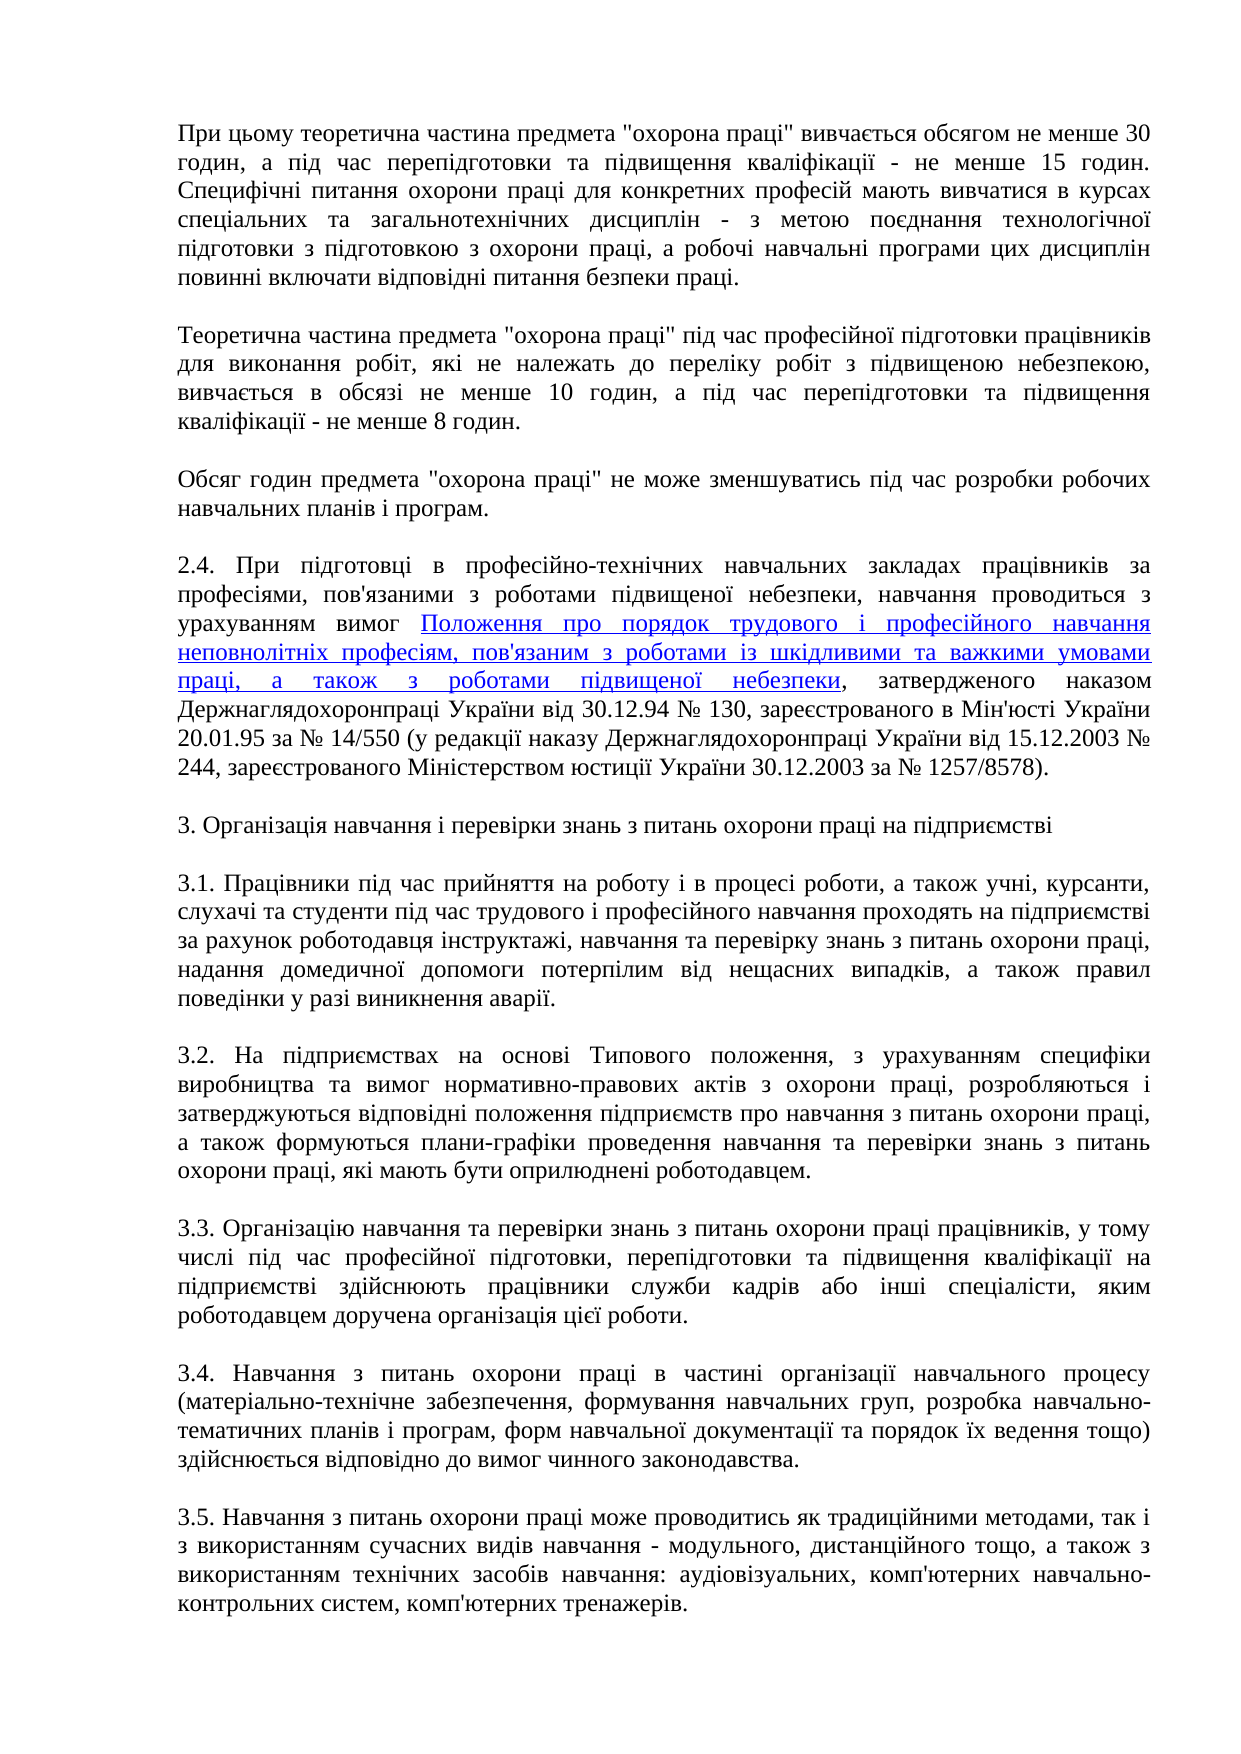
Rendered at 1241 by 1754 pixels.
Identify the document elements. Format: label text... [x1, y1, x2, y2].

text 3. Організація навчання і перевірки знань з питань охорони праці на підприємстві [177, 810, 1152, 838]
text При цьому теоретична частина предмета "охорона праці" вивчається обсягом не менше 30 годин, а під час перепідготовки та підвищення кваліфікації - не менше 15 годин. Специфічні питання охорони праці для конкретних професій мають вивчатися в курсах спеціальних та загальнотехнічних дисциплін - з метою поєднання технологічної підготовки з підготовкою з охорони праці, а робочі навчальні програми цих дисциплін повинні включати відповідні питання безпеки праці. [177, 118, 1152, 291]
text Обсяг годин предмета "охорона праці" не може зменшуватись під час розробки робочих навчальних планів і програм. [177, 464, 1152, 521]
text 3.3. Організацію навчання та перевірки знань з питань охорони праці працівників, у тому числі під час професійної підготовки, перепідготовки та підвищення кваліфікації на підприємстві здійснюють працівники служби кадрів або інші спеціалісти, яким роботодавцем доручена організація цієї роботи. [177, 1213, 1152, 1328]
text 3.5. Навчання з питань охорони праці може проводитись як традиційними методами, так і з використанням сучасних видів навчання - модульного, дистанційного тощо, а також з використанням технічних засобів навчання: аудіовізуальних, комп'ютерних навчально-контрольних систем, комп'ютерних тренажерів. [177, 1502, 1152, 1617]
text 3.1. Працівники під час прийняття на роботу і в процесі роботи, а також учні, курсанти, слухачі та студенти під час трудового і професійного навчання проходять на підприємстві за рахунок роботодавця інструктажі, навчання та перевірку знань з питань охорони праці, надання домедичної допомоги потерпілим від нещасних випадків, а також правил поведінки у разі виникнення аварії. [177, 868, 1152, 1011]
text 2.4. При підготовці в професійно-технічних навчальних закладах працівників за професіями, пов'язаними з роботами підвищеної небезпеки, навчання проводиться з урахуванням вимог Положення про порядок трудового і професійного навчання неповнолітніх професіям, пов'язаним з роботами із шкідливими та важкими умовами праці, а також з роботами підвищеної небезпеки, затвердженого наказом Держнаглядохоронпраці України від 30.12.94 № 130, зареєстрованого в Мін'юсті України 20.01.95 за № 14/550 (у редакції наказу Держнаглядохоронпраці України від 15.12.2003 № 244, зареєстрованого Міністерством юстиції України 30.12.2003 за № 1257/8578). [177, 663, 1152, 781]
text Теоретична частина предмета "охорона праці" під час професійної підготовки працівників для виконання робіт, які не належать до переліку робіт з підвищеною небезпекою, вивчається в обсязі не менше 10 годин, а під час перепідготовки та підвищення кваліфікації - не менше 8 годин. [177, 320, 1152, 435]
text 2.4. При підготовці в професійно-технічних навчальних закладах працівників за професіями, пов'язаними з роботами підвищеної небезпеки, навчання проводиться з урахуванням вимог Положення про порядок трудового і професійного навчання неповнолітніх професіям, пов'язаним з роботами із шкідливими та важкими умовами праці, а також з роботами підвищеної небезпеки, затвердженого наказом Держнаглядохоронпраці України від 30.12.94 № 130, зареєстрованого в Мін'юсті України 20.01.95 за № 14/550 (у редакції наказу Держнаглядохоронпраці України від 15.12.2003 № 244, зареєстрованого Міністерством юстиції України 30.12.2003 за № 1257/8578). [177, 551, 1152, 662]
text 3.2. На підприємствах на основі Типового положення, з урахуванням специфіки виробництва та вимог нормативно-правових актів з охорони праці, розробляються і затверджуються відповідні положення підприємств про навчання з питань охорони праці, а також формуються плани-графіки проведення навчання та перевірки знань з питань охорони праці, які мають бути оприлюднені роботодавцем. [177, 1041, 1152, 1184]
text 3.4. Навчання з питань охорони праці в частині організації навчального процесу (матеріально-технічне забезпечення, формування навчальних груп, розробка навчально-тематичних планів і програм, форм навчальної документації та порядок їх ведення тощо) здійснюється відповідно до вимог чинного законодавства. [177, 1358, 1152, 1473]
